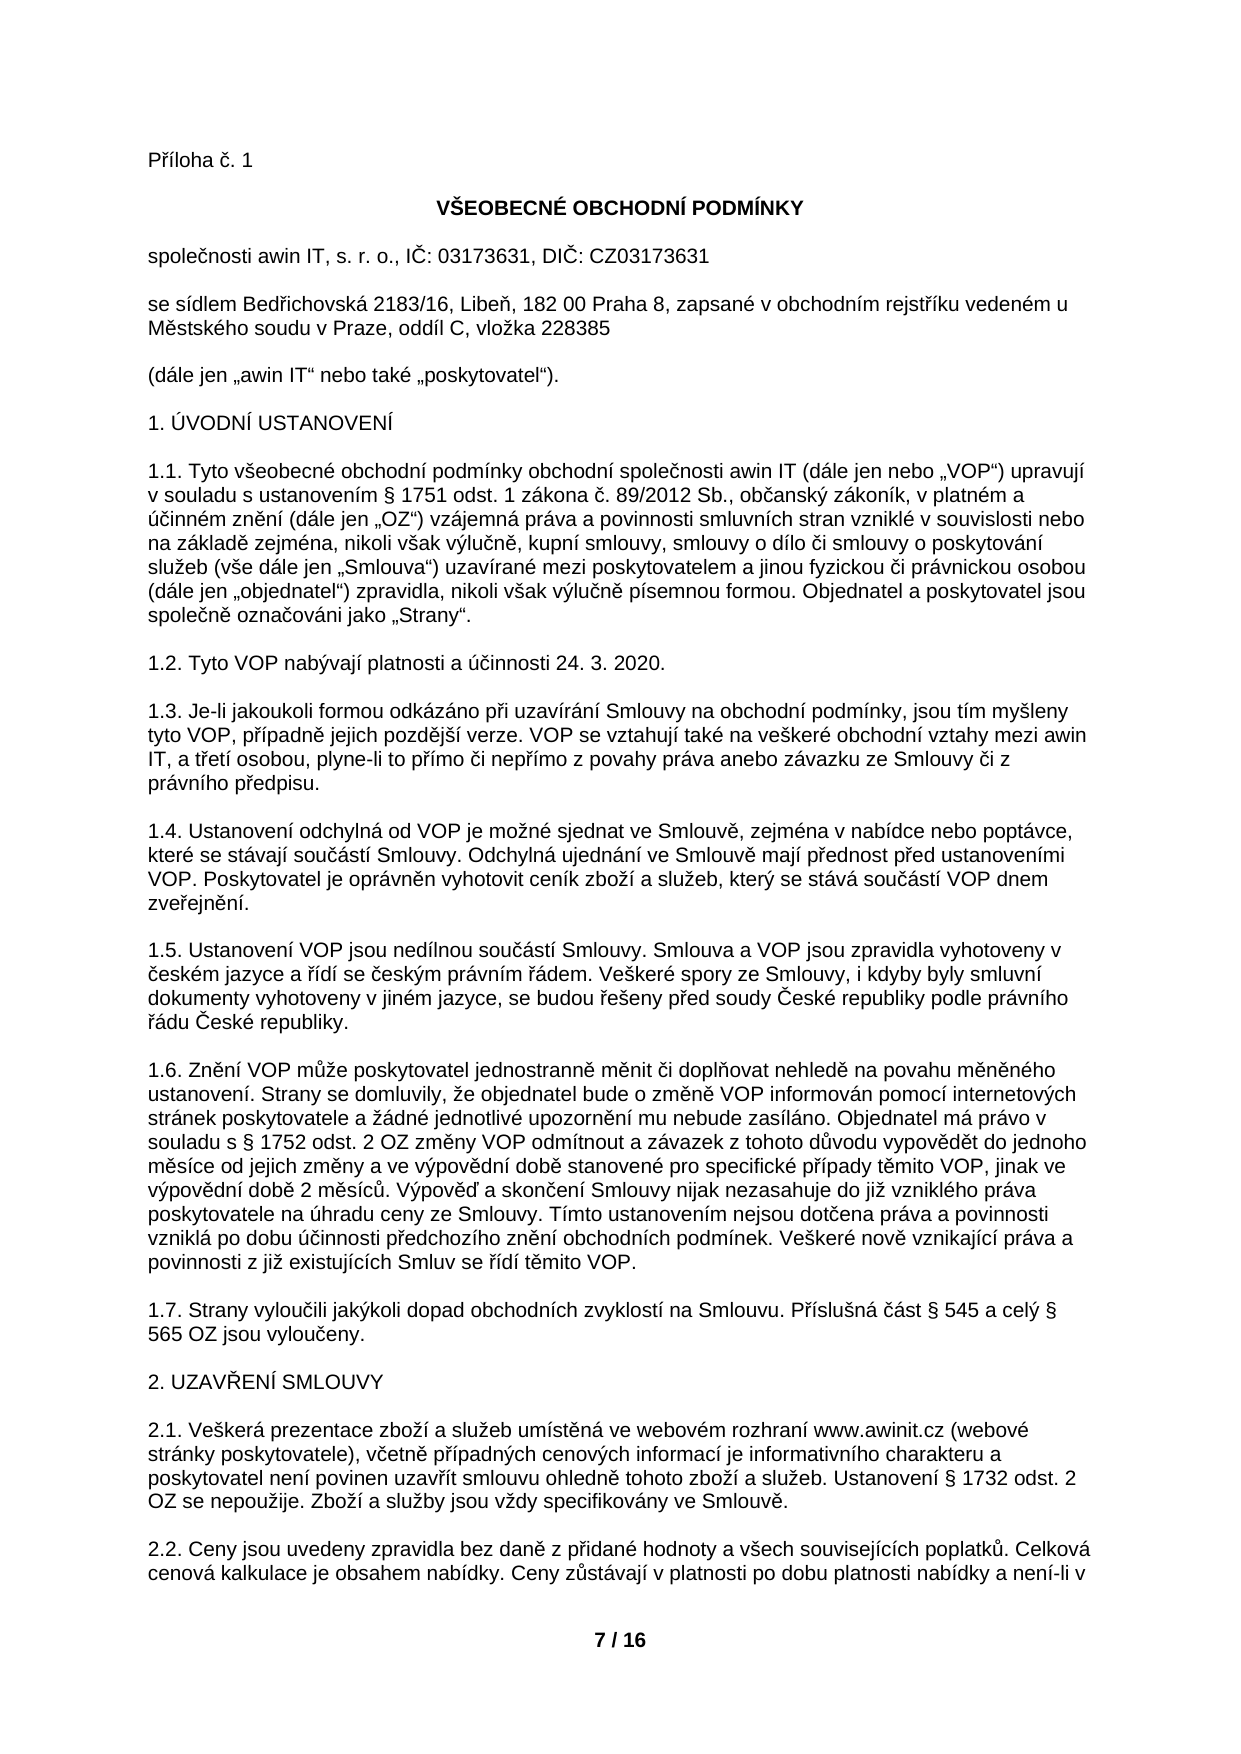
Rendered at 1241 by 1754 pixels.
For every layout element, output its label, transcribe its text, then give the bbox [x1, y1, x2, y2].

text 1.5. Ustanovení VOP jsou nedílnou součástí Smlouvy. Smlouva a VOP jsou zpravidla vyhotoveny v českém jazyce a řídí se českým právním řádem. Veškeré spory ze Smlouvy, i kdyby byly smluvní dokumenty vyhotoveny v jiném jazyce, se budou řešeny před soudy České republiky podle právního řádu České republiky. [148, 938, 1093, 1034]
text 1. ÚVODNÍ USTANOVENÍ [148, 411, 1093, 435]
text Příloha č. 1 [148, 148, 1093, 172]
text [148, 1537, 1093, 1585]
text společnosti awin IT, s. r. o., IČ: 03173631, DIČ: CZ03173631 [148, 243, 1093, 267]
text se sídlem Bedřichovská 2183/16, Libeň, 182 00 Praha 8, zapsané v obchodním rejstříku vedeném u Městského soudu v Praze, oddíl C, vložka 228385 [148, 291, 1093, 339]
text 1.6. Znění VOP může poskytovatel jednostranně měnit či doplňovat nehledě na povahu měněného ustanovení. Strany se domluvily, že objednatel bude o změně VOP informován pomocí internetových stránek poskytovatele a žádné jednotlivé upozornění mu nebude zasíláno. Objednatel má právo v souladu s § 1752 odst. 2 OZ změny VOP odmítnout a závazek z tohoto důvodu vypovědět do jednoho měsíce od jejich změny a ve výpovědní době stanovené pro specifické případy těmito VOP, jinak ve výpovědní době 2 měsíců. Výpověď a skončení Smlouvy nijak nezasahuje do již vzniklého práva poskytovatele na úhradu ceny ze Smlouvy. Tímto ustanovením nejsou dotčena práva a povinnosti vzniklá po dobu účinnosti předchozího znění obchodních podmínek. Veškeré nově vznikající práva a povinnosti z již existujících Smluv se řídí těmito VOP. [148, 1058, 1093, 1274]
text 1.4. Ustanovení odchylná od VOP je možné sjednat ve Smlouvě, zejména v nabídce nebo poptávce, které se stávají součástí Smlouvy. Odchylná ujednání ve Smlouvě mají přednost před ustanoveními VOP. Poskytovatel je oprávněn vyhotovit ceník zboží a služeb, který se stává součástí VOP dnem zveřejnění. [148, 818, 1093, 914]
text VŠEOBECNÉ OBCHODNÍ PODMÍNKY [148, 196, 1093, 219]
text 1.7. Strany vyloučili jakýkoli dopad obchodních zvyklostí na Smlouvu. Příslušná část § 545 a celý § 565 OZ jsou vyloučeny. [148, 1298, 1093, 1346]
text 1.2. Tyto VOP nabývají platnosti a účinnosti 24. 3. 2020. [148, 651, 1093, 675]
text 1.1. Tyto všeobecné obchodní podmínky obchodní společnosti awin IT (dále jen nebo „VOP“) upravují v souladu s ustanovením § 1751 odst. 1 zákona č. 89/2012 Sb., občanský zákoník, v platném a účinném znění (dále jen „OZ“) vzájemná práva a povinnosti smluvních stran vzniklé v souvislosti nebo na základě zejména, nikoli však výlučně, kupní smlouvy, smlouvy o dílo či smlouvy o poskytování služeb (vše dále jen „Smlouva“) uzavírané mezi poskytovatelem a jinou fyzickou či právnickou osobou (dále jen „objednatel“) zpravidla, nikoli však výlučně písemnou formou. Objednatel a poskytovatel jsou společně označováni jako „Strany“. [148, 459, 1093, 627]
text 2.1. Veškerá prezentace zboží a služeb umístěná ve webovém rozhraní www.awinit.cz (webové stránky poskytovatele), včetně případných cenových informací je informativního charakteru a poskytovatel není povinen uzavřít smlouvu ohledně tohoto zboží a služeb. Ustanovení § 1732 odst. 2 OZ se nepoužije. Zboží a služby jsou vždy specifikovány ve Smlouvě. [148, 1417, 1093, 1513]
text 2. UZAVŘENÍ SMLOUVY [148, 1369, 1093, 1393]
text 1.3. Je-li jakoukoli formou odkázáno při uzavírání Smlouvy na obchodní podmínky, jsou tím myšleny tyto VOP, případně jejich pozdější verze. VOP se vztahují také na veškeré obchodní vztahy mezi awin IT, a třetí osobou, plyne-li to přímo či nepřímo z povahy práva anebo závazku ze Smlouvy či z právního předpisu. [148, 699, 1093, 794]
text (dále jen „awin IT“ nebo také „poskytovatel“). [148, 363, 1093, 387]
